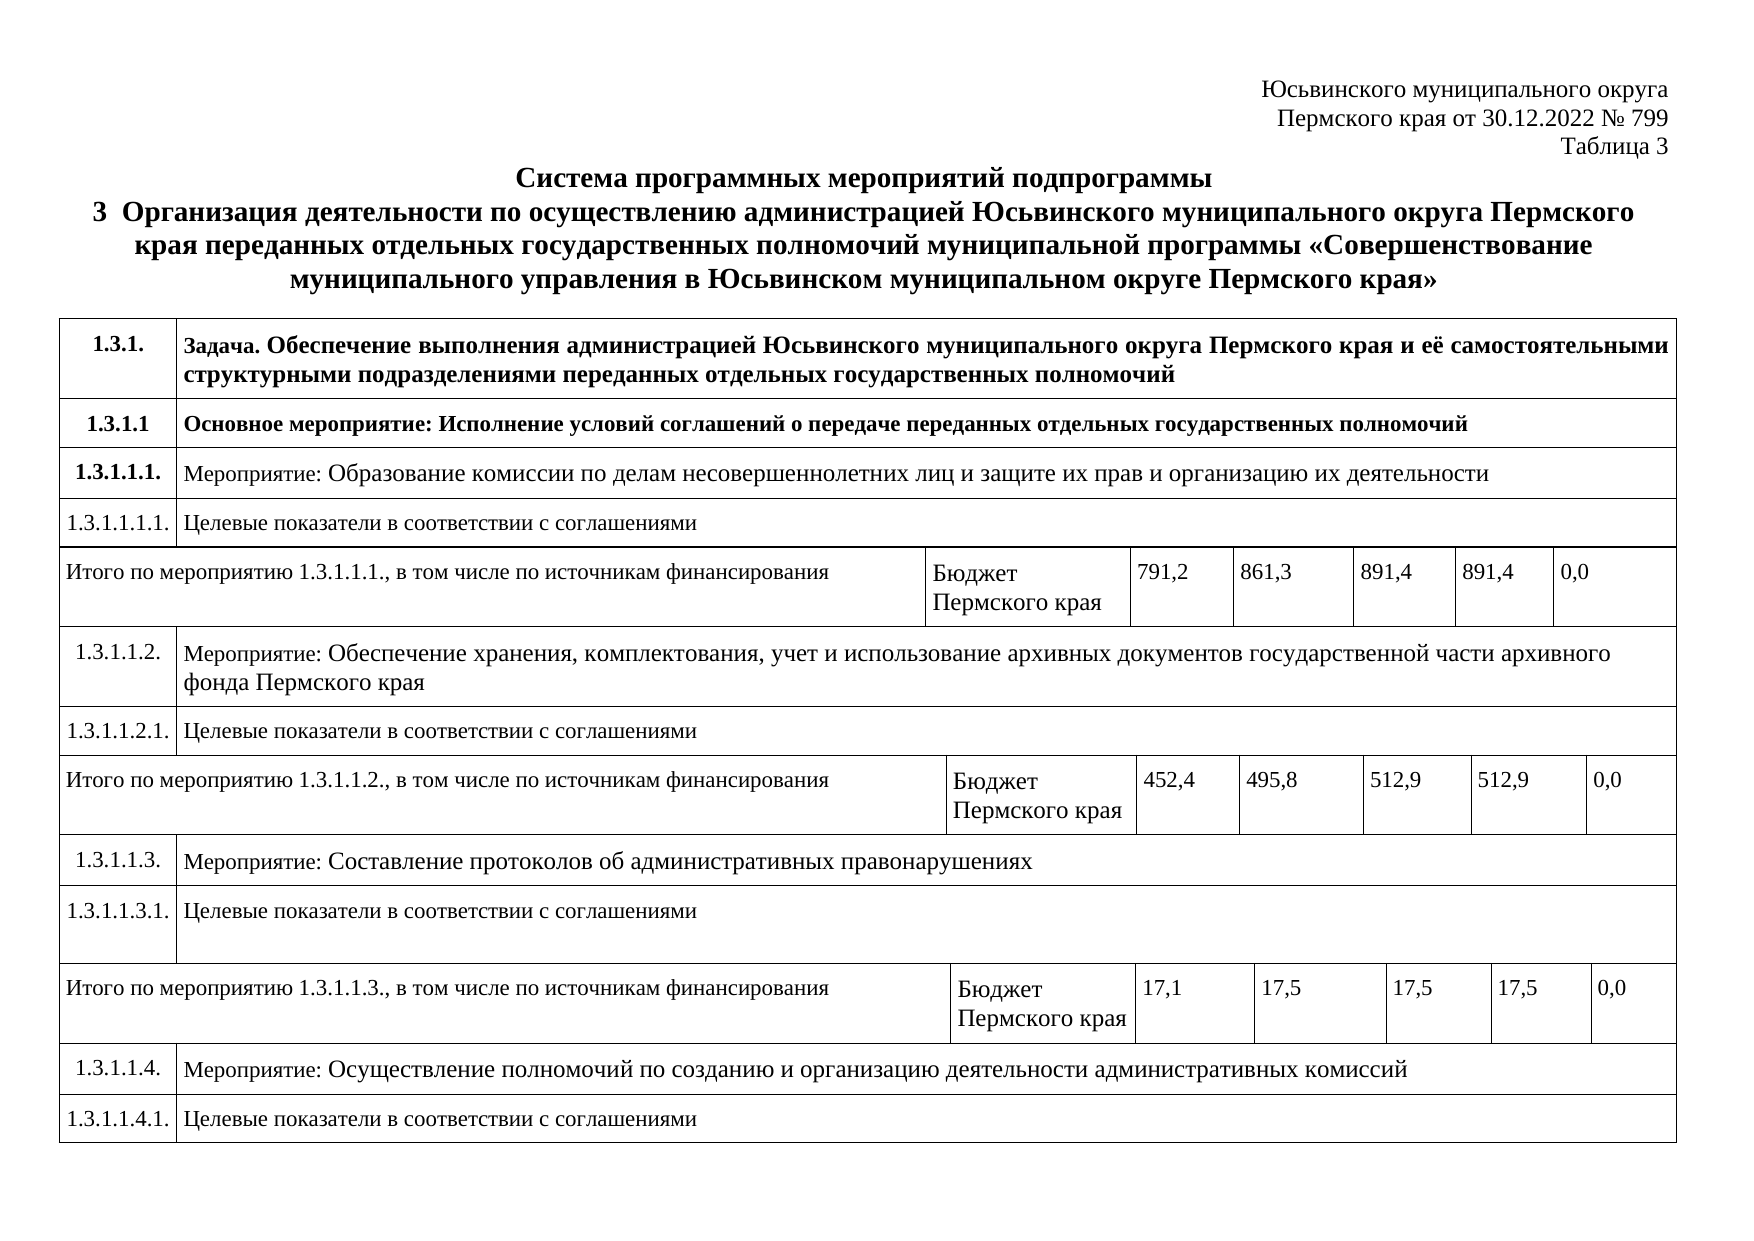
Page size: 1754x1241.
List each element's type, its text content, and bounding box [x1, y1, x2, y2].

table_cell 791,2 [1131, 548, 1233, 626]
table_cell 495,8 [1240, 756, 1363, 834]
table_cell Основное мероприятие: Исполнение условий соглашений о передаче переданных отдельных государственных полномочий [177, 399, 1676, 447]
table_cell Бюджет Пермского края [926, 548, 1130, 626]
table_cell 17,5 [1255, 964, 1386, 1043]
table_cell 891,4 [1354, 548, 1455, 626]
table_cell Итого по мероприятию 1.3.1.1.2., в том числе по источникам финансирования [60, 756, 946, 834]
table_cell Целевые показатели в соответствии с соглашениями [177, 707, 1676, 754]
table_cell 1.3.1.1.2.1. [60, 707, 176, 754]
table_cell 0,0 [1554, 548, 1676, 626]
table_cell 1.3.1.1.4. [60, 1044, 176, 1094]
table_cell Итого по мероприятию 1.3.1.1.1., в том числе по источникам финансирования [60, 548, 925, 626]
table_cell 17,1 [1136, 964, 1254, 1043]
table_cell 1.3.1.1.1. [60, 448, 176, 498]
table_cell Мероприятие: Образование комиссии по делам несовершеннолетних лиц и защите их прав и организацию их деятельности [177, 448, 1676, 498]
table_cell 1.3.1.1 [60, 399, 176, 447]
table_cell Целевые показатели в соответствии с соглашениями [177, 1095, 1676, 1142]
text Система программных мероприятий подпрограммы [59, 160, 1668, 194]
table_cell 0,0 [1592, 964, 1676, 1043]
table_cell Мероприятие: Осуществление полномочий по созданию и организацию деятельности административных комиссий [177, 1044, 1676, 1094]
table_cell 891,4 [1456, 548, 1553, 626]
table_cell 1.3.1.1.2. [60, 627, 176, 706]
table_cell 17,5 [1387, 964, 1491, 1043]
table_cell 0,0 [1587, 756, 1676, 834]
text Юсьвинского муниципального округа [59, 74, 1668, 103]
table_cell 1.3.1.1.1.1. [60, 499, 176, 546]
table_cell 1.3.1.1.3. [60, 835, 176, 885]
table_cell Целевые показатели в соответствии с соглашениями [177, 886, 1676, 963]
table_cell 1.3.1.1.3.1. [60, 886, 176, 963]
text Пермского края от 30.12.2022 № 799 [59, 103, 1668, 131]
table_cell Бюджет Пермского края [947, 756, 1136, 834]
table_cell 1.3.1.1.4.1. [60, 1095, 176, 1142]
table_cell 512,9 [1472, 756, 1586, 834]
table_cell Итого по мероприятию 1.3.1.1.3., в том числе по источникам финансирования [60, 964, 950, 1043]
table_cell Бюджет Пермского края [951, 964, 1135, 1043]
table_cell 861,3 [1234, 548, 1353, 626]
table_header Задача. Обеспечение выполнения администрацией Юсьвинского муниципального округа Пермского края и её самостоятельными структурными подразделениями переданных отдельных государственных полномочий [177, 319, 1676, 398]
table_cell 452,4 [1137, 756, 1239, 834]
table_cell 512,9 [1364, 756, 1471, 834]
table_cell Целевые показатели в соответствии с соглашениями [177, 499, 1676, 546]
text 3 Организация деятельности по осуществлению администрацией Юсьвинского муниципального округа Пермского края переданных отдельных государственных полномочий муниципальной программы «Совершенствование муниципального управления в Юсьвинском муниципальном округе Пермского края» [59, 194, 1668, 294]
text Таблица 3 [59, 131, 1668, 160]
table_cell Мероприятие: Составление протоколов об административных правонарушениях [177, 835, 1676, 885]
table_cell 17,5 [1492, 964, 1591, 1043]
table_cell Мероприятие: Обеспечение хранения, комплектования, учет и использование архивных документов государственной части архивного фонда Пермского края [177, 627, 1676, 706]
table_header 1.3.1. [60, 319, 176, 398]
